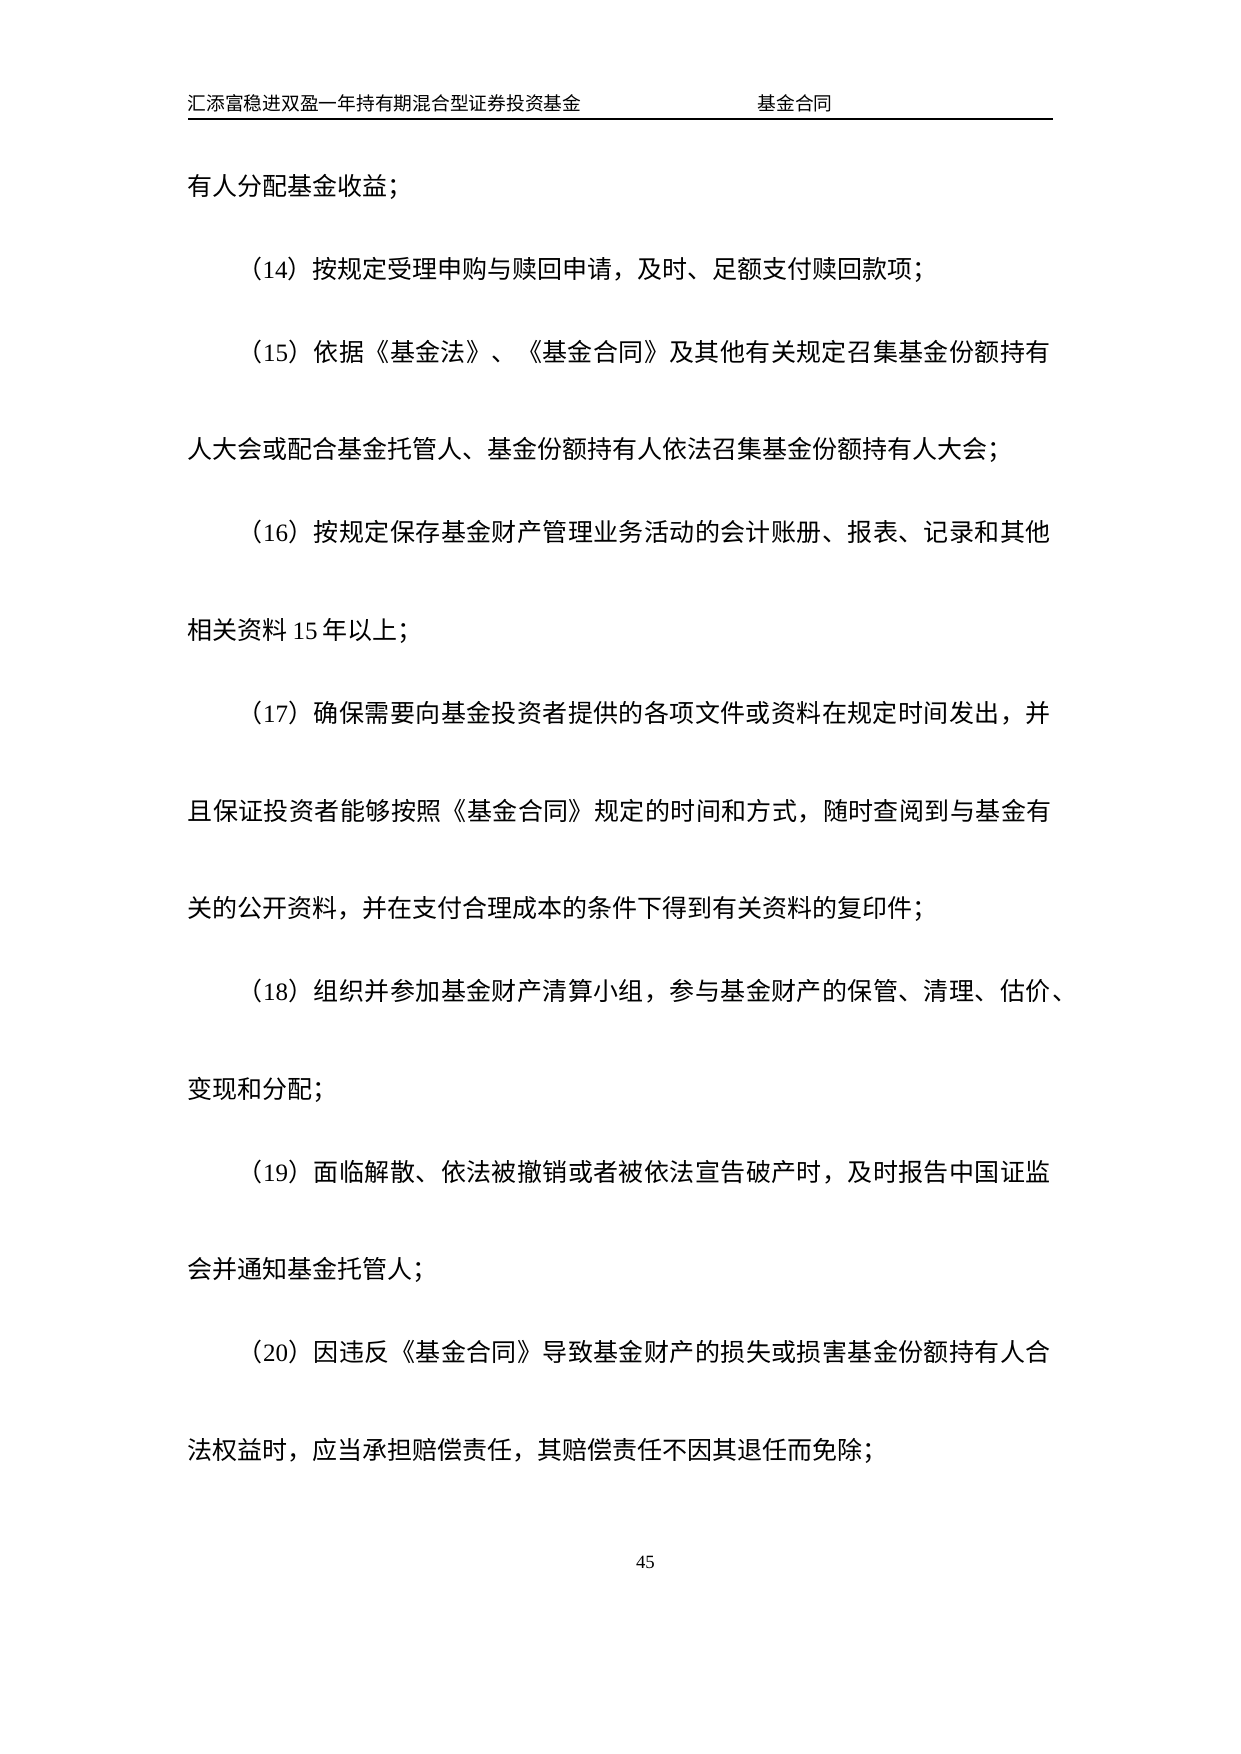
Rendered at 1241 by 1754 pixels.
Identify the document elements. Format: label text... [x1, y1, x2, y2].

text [187, 152, 1053, 217]
text （14）按规定受理申购与赎回申请，及时、足额支付赎回款项； [187, 235, 1053, 300]
text （18）组织并参加基金财产清算小组，参与基金财产的保管、清理、估价、变现和分配； [187, 957, 1053, 1120]
text （17）确保需要向基金投资者提供的各项文件或资料在规定时间发出，并且保证投资者能够按照《基金合同》规定的时间和方式，随时查阅到与基金有关的公开资料，并在支付合理成本的条件下得到有关资料的复印件； [187, 679, 1053, 939]
text （20）因违反《基金合同》导致基金财产的损失或损害基金份额持有人合法权益时，应当承担赔偿责任，其赔偿责任不因其退任而免除； [187, 1318, 1053, 1481]
text （15）依据《基金法》、《基金合同》及其他有关规定召集基金份额持有人大会或配合基金托管人、基金份额持有人依法召集基金份额持有人大会； [187, 318, 1053, 480]
text （19）面临解散、依法被撤销或者被依法宣告破产时，及时报告中国证监会并通知基金托管人； [187, 1138, 1053, 1300]
text （16）按规定保存基金财产管理业务活动的会计账册、报表、记录和其他相关资料15年以上； [187, 498, 1053, 661]
